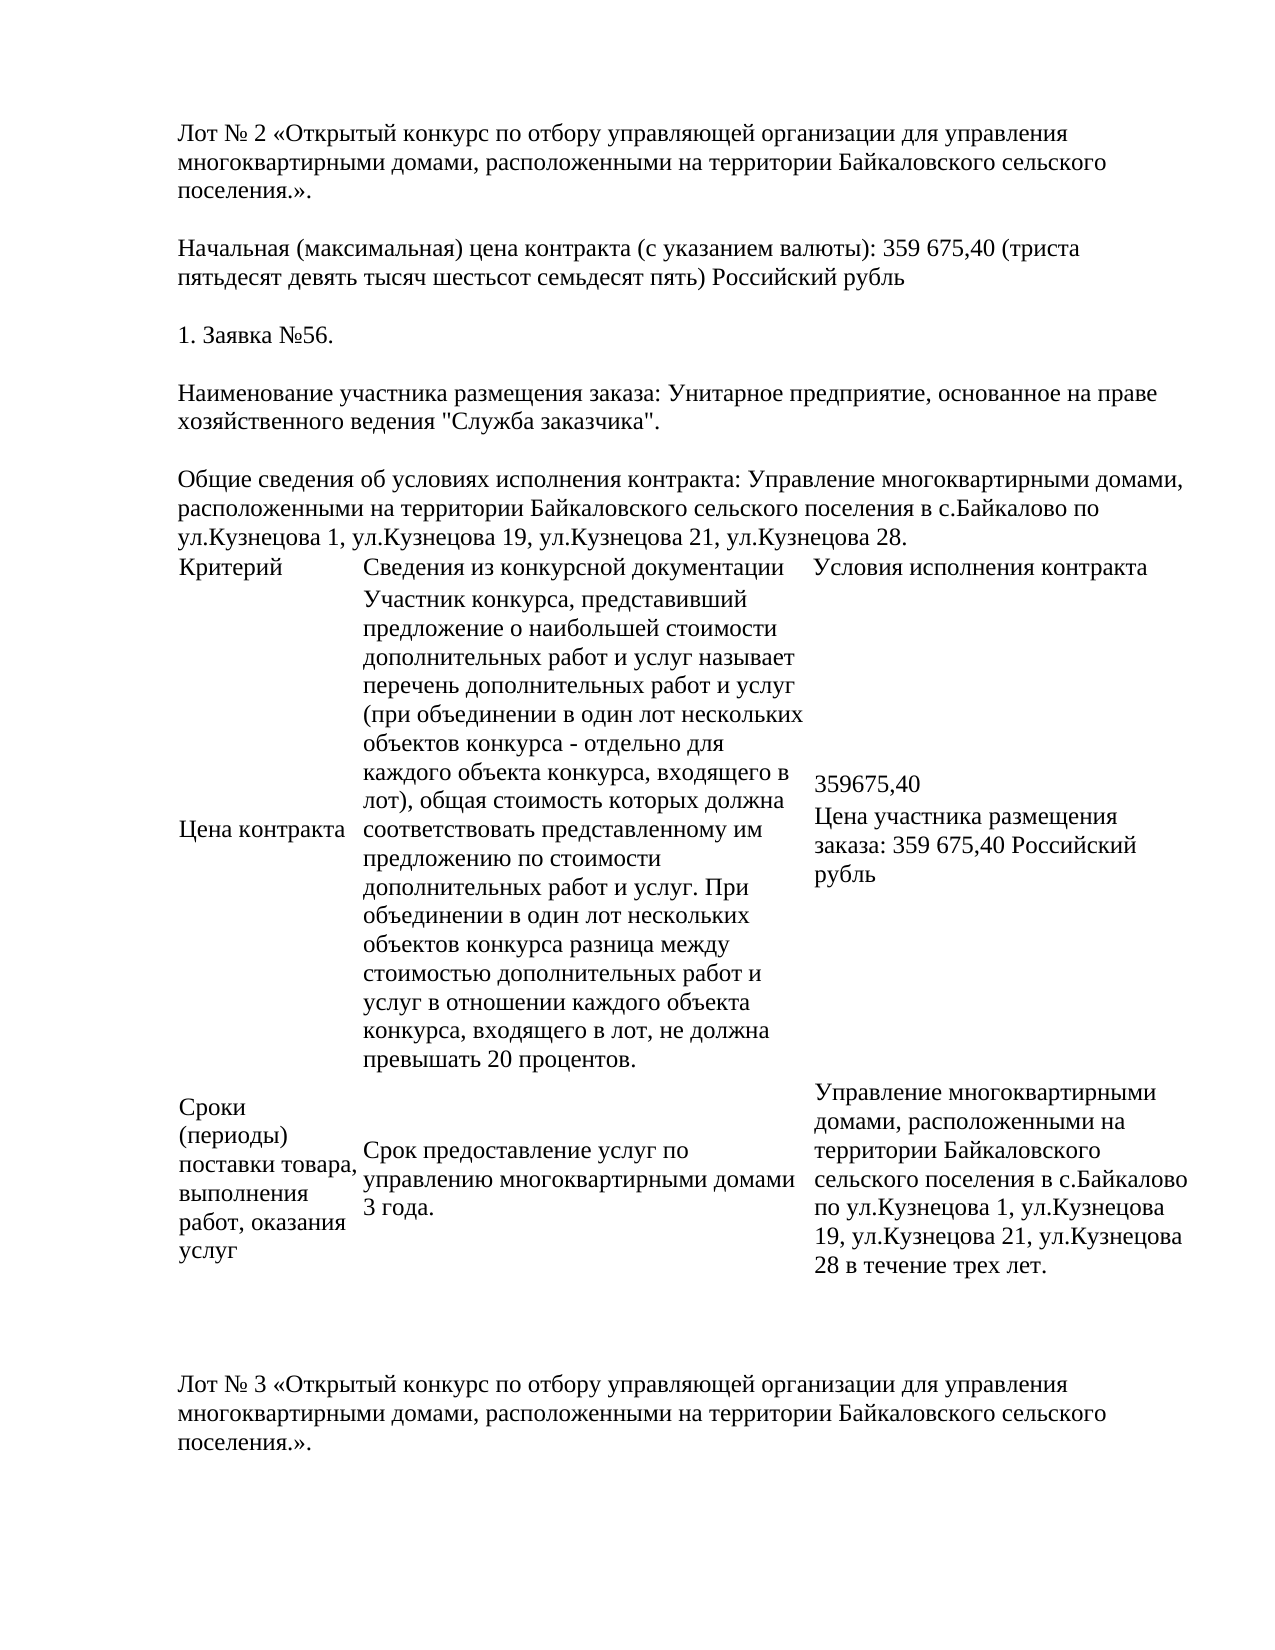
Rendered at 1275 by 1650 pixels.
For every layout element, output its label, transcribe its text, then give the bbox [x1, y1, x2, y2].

table_header Условия исполнения контракта [811, 551, 1196, 582]
table_cell Сроки (периоды) поставки товара, выполнения работ, оказания услуг [177, 1074, 361, 1282]
text Лот № 3 «Открытый конкурс по отбору управляющей организации для управления многоквартирными домами, расположенными на территории Байкаловского сельского поселения.». [177, 1369, 1186, 1455]
text Наименование участника размещения заказа: Унитарное предприятие, основанное на праве хозяйственного ведения "Служба заказчика". [177, 378, 1186, 435]
table_cell Срок предоставление услуг по управлению многоквартирными домами 3 года. [361, 1074, 811, 1282]
text Лот № 2 «Открытый конкурс по отбору управляющей организации для управления многоквартирными домами, расположенными на территории Байкаловского сельского поселения.». [177, 118, 1186, 204]
table_header Сведения из конкурсной документации [361, 551, 811, 582]
table_cell [811, 583, 1196, 1074]
table_cell Участник конкурса, представивший предложение о наибольшей стоимости дополнительных работ и услуг называет перечень дополнительных работ и услуг (при объединении в один лот нескольких объектов конкурса - отдельно для каждого объекта конкурса, входящего в лот), общая стоимость которых должна соответствовать представленному им предложению по стоимости дополнительных работ и услуг. При объединении в один лот нескольких объектов конкурса разница между стоимостью дополнительных работ и услуг в отношении каждого объекта конкурса, входящего в лот, не должна превышать 20 процентов. [361, 583, 811, 1074]
table_header Критерий [177, 551, 361, 582]
text Общие сведения об условиях исполнения контракта: Управление многоквартирными домами, расположенными на территории Байкаловского сельского поселения в с.Байкалово по ул.Кузнецова 1, ул.Кузнецова 19, ул.Кузнецова 21, ул.Кузнецова 28. [177, 464, 1186, 551]
table_cell Цена контракта [177, 583, 361, 1074]
table_cell [811, 1074, 1196, 1282]
text Начальная (максимальная) цена контракта (с указанием валюты): 359 675,40 (триста пятьдесят девять тысяч шестьсот семьдесят пять) Российский рубль 1. Заявка №56. [177, 233, 1186, 348]
